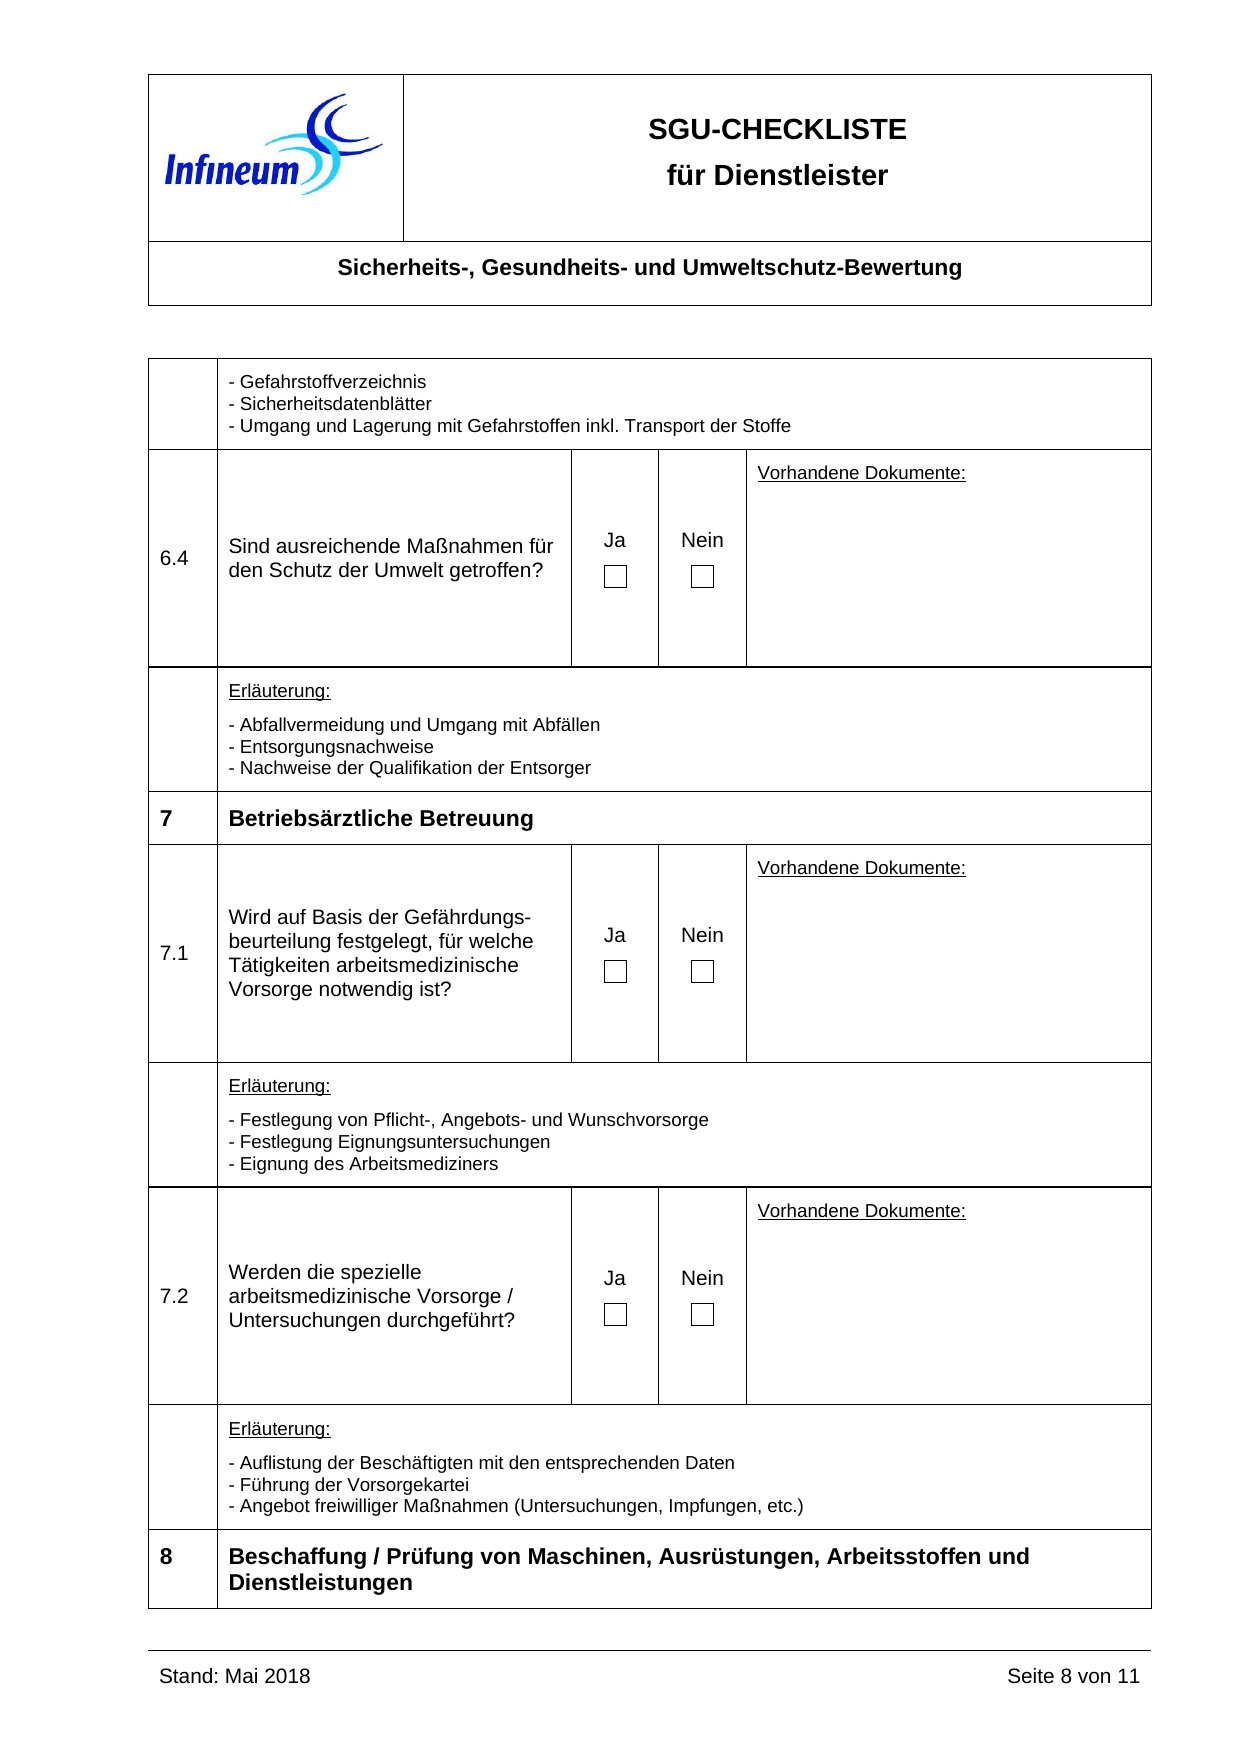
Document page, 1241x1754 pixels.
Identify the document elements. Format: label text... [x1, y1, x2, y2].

table_cell Erläuterung: - Festlegung von Pflicht-, Angebots- und Wunschvorsorge - Festlegung Eignungsuntersuchungen - Eignung des Arbeitsmediziners [218, 1063, 1151, 1186]
table_cell Nein [659, 1188, 746, 1404]
table_cell [149, 668, 217, 791]
table_cell Sind ausreichende Maßnahmen für den Schutz der Umwelt getroffen? [218, 450, 571, 666]
table_cell Erläuterung: - Abfallvermeidung und Umgang mit Abfällen - Entsorgungsnachweise - Nachweise der Qualifikation der Entsorger [218, 668, 1151, 791]
table_cell [149, 359, 217, 448]
picture [159, 87, 393, 203]
table_cell Ja [572, 845, 658, 1062]
table_cell [149, 1405, 217, 1529]
table_cell 7.1 [149, 845, 217, 1062]
table_cell Betriebsärztliche Betreuung [218, 792, 1151, 844]
table_cell [149, 1063, 217, 1186]
table_cell Vorhandene Dokumente: [747, 1188, 1151, 1404]
table_cell 8 [149, 1530, 217, 1608]
table_cell 6.4 [149, 450, 217, 666]
table_cell Werden die spezielle arbeitsmedizinische Vorsorge / Untersuchungen durchgeführt? [218, 1188, 571, 1404]
table_cell Wird auf Basis der Gefährdungs-beurteilung festgelegt, für welche Tätigkeiten arbeitsmedizinische Vorsorge notwendig ist? [218, 845, 571, 1062]
table_cell Nein [659, 450, 746, 666]
table_cell Erläuterung: - Gefahrstoffverzeichnis - Sicherheitsdatenblätter - Umgang und Lagerung mit Gefahrstoffen inkl. Transport der Stoffe [218, 359, 1151, 448]
table_cell Vorhandene Dokumente: [747, 450, 1151, 666]
table_cell 7.2 [149, 1188, 217, 1404]
table_cell Nein [659, 845, 746, 1062]
table_cell 7 [149, 792, 217, 844]
table_cell Ja [572, 450, 658, 666]
table_cell Vorhandene Dokumente: [747, 845, 1151, 1062]
table_cell Beschaffung / Prüfung von Maschinen, Ausrüstungen, Arbeitsstoffen und Dienstleistungen [218, 1530, 1151, 1608]
table_cell Erläuterung: - Auflistung der Beschäftigten mit den entsprechenden Daten - Führung der Vorsorgekartei - Angebot freiwilliger Maßnahmen (Untersuchungen, Impfungen, etc.) [218, 1405, 1151, 1529]
table_cell Ja [572, 1188, 658, 1404]
